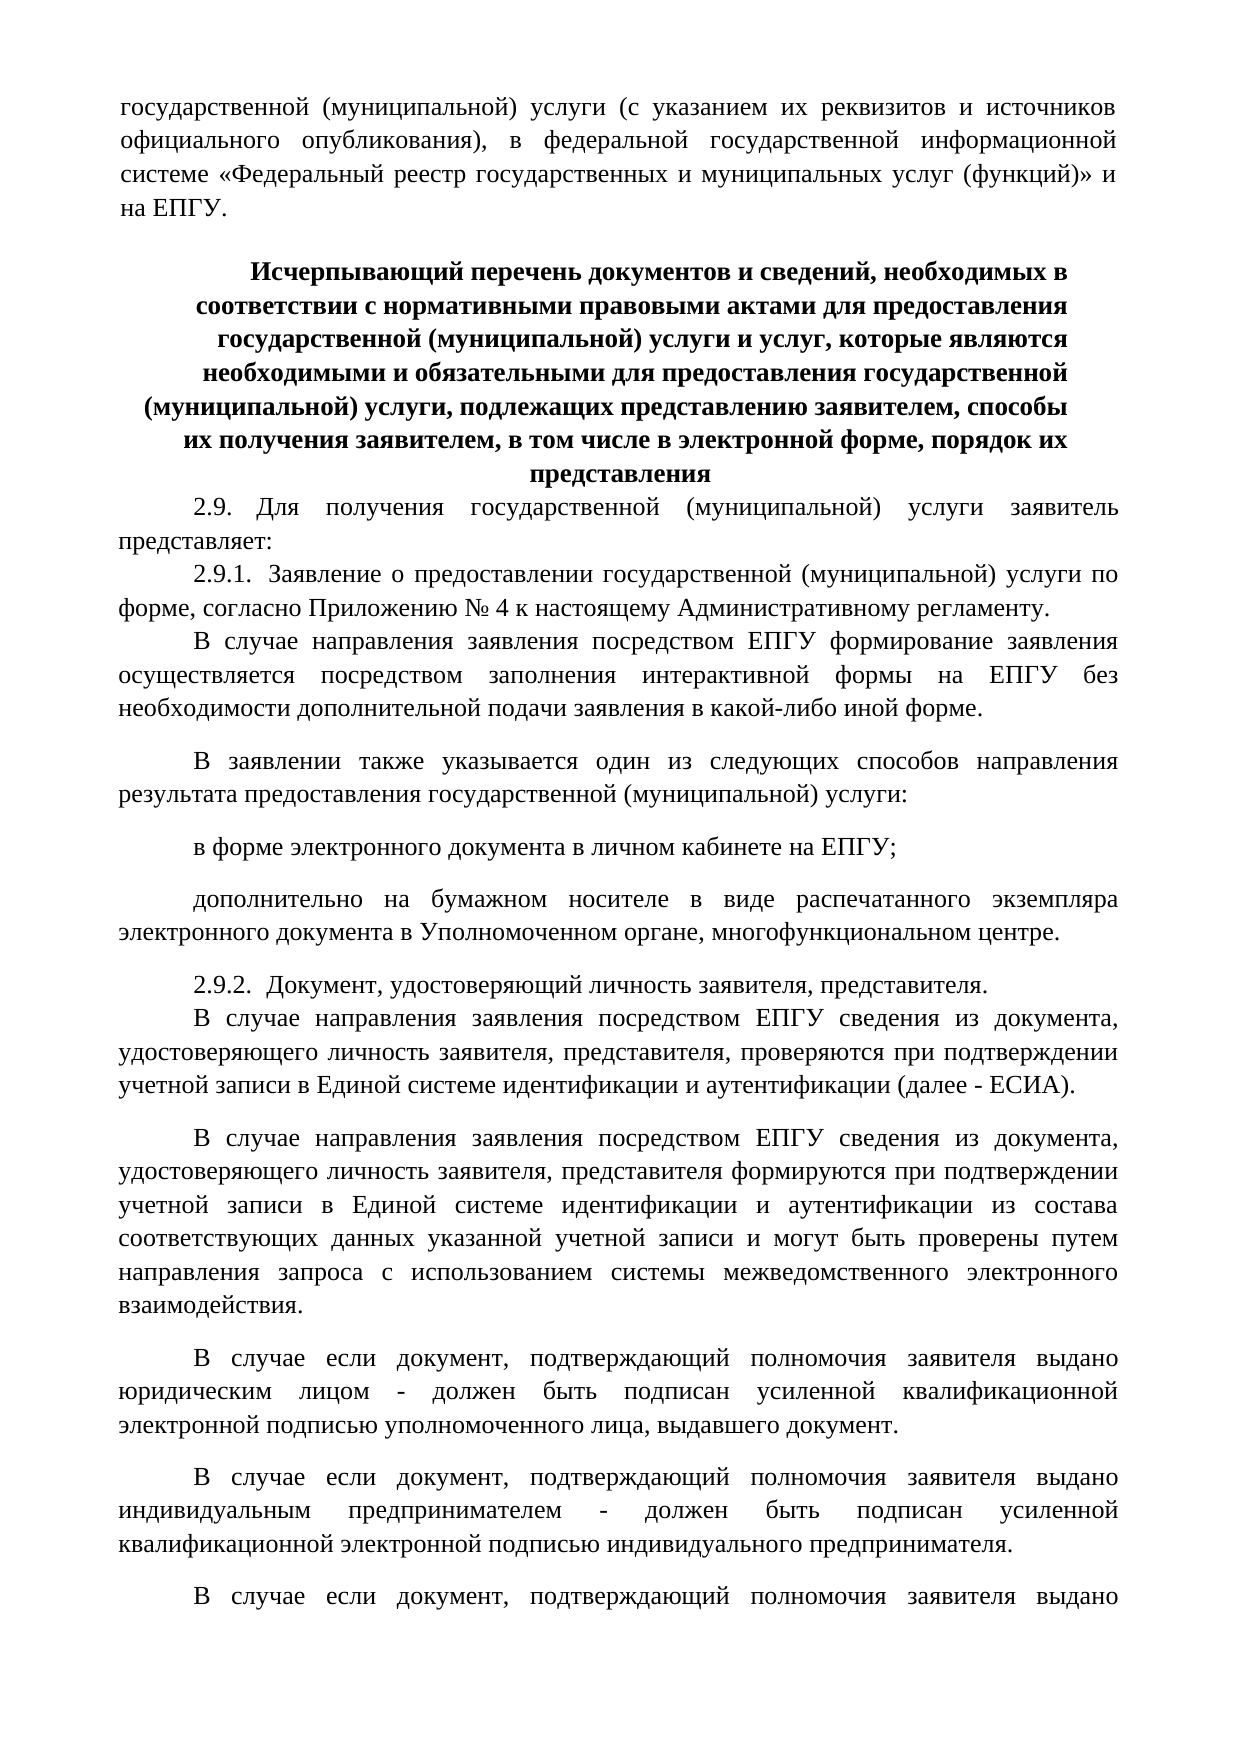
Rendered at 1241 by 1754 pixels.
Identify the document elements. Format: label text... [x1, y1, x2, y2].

list Для получения государственной (муниципальной) услуги заявитель представляет: [118, 489, 1120, 556]
list Заявление о предоставлении государственной (муниципальной) услуги по форме, согласно Приложению № 4 к настоящему Административному регламенту. [118, 556, 1120, 623]
text В случае направления заявления посредством ЕПГУ сведения из документа, удостоверяющего личность заявителя, представителя формируются при подтверждении учетной записи в Единой системе идентификации и аутентификации из состава соответствующих данных указанной учетной записи и могут быть проверены путем направления запроса с использованием системы межведомственного электронного взаимодействия. [118, 1119, 1120, 1321]
text в форме электронного документа в личном кабинете на ЕПГУ; [118, 828, 1122, 862]
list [120, 89, 1118, 223]
text представления [118, 455, 1122, 489]
list Документ, удостоверяющий личность заявителя, представителя. [118, 966, 1122, 1000]
text В заявлении также указывается один из следующих способов направления результата предоставления государственной (муниципальной) услуги: [118, 742, 1120, 809]
text В случае направления заявления посредством ЕПГУ сведения из документа, удостоверяющего личность заявителя, представителя, проверяются при подтверждении учетной записи в Единой системе идентификации и аутентификации (далее - ЕСИА). [118, 1000, 1120, 1101]
text В случае если документ, подтверждающий полномочия заявителя выдано индивидуальным предпринимателем - должен быть подписан усиленной квалификационной электронной подписью индивидуального предпринимателя. [118, 1459, 1120, 1559]
text Исчерпывающий перечень документов и сведений, необходимых в соответствии с нормативными правовыми актами для предоставления государственной (муниципальной) услуги и услуг, которые являются необходимыми и обязательными для предоставления государственной (муниципальной) услуги, подлежащих представлению заявителем, способы их получения заявителем, в том числе в электронной форме, порядок их [120, 254, 1068, 455]
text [118, 1578, 1120, 1612]
text В случае если документ, подтверждающий полномочия заявителя выдано юридическим лицом - должен быть подписан усиленной квалификационной электронной подписью уполномоченного лица, выдавшего документ. [118, 1339, 1120, 1440]
text дополнительно на бумажном носителе в виде распечатанного экземпляра электронного документа в Уполномоченном органе, многофункциональном центре. [118, 881, 1120, 948]
text В случае направления заявления посредством ЕПГУ формирование заявления осуществляется посредством заполнения интерактивной формы на ЕПГУ без необходимости дополнительной подачи заявления в какой-либо иной форме. [118, 623, 1120, 724]
